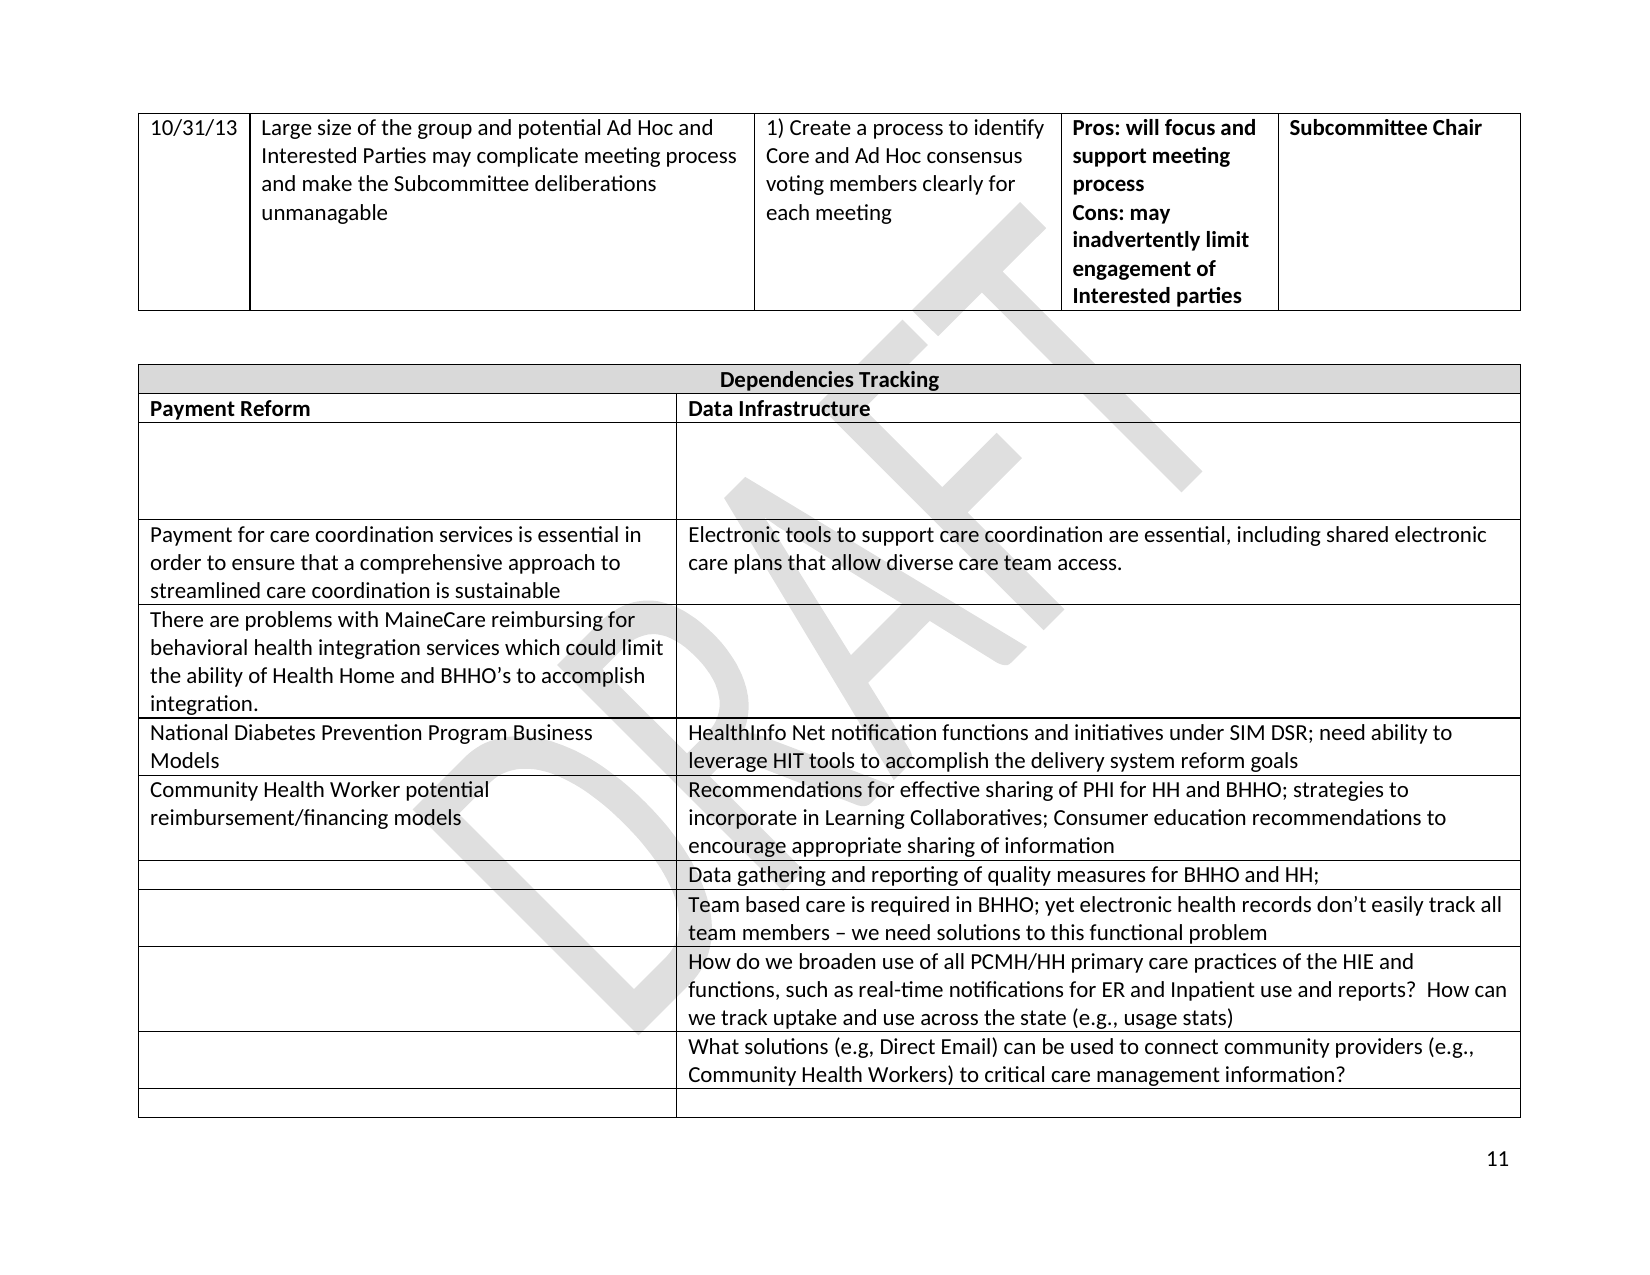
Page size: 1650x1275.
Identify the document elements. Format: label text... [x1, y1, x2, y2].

table_cell [139, 861, 676, 889]
table_cell Subcommittee Chair [1279, 114, 1520, 310]
table_cell National Diabetes Prevention Program Business Models [139, 719, 676, 774]
table_cell Recommendations for effective sharing of PHI for HH and BHHO; strategies to incorporate in Learning Collaboratives; Consumer education recommendations to encourage appropriate sharing of information [677, 776, 1520, 859]
table_cell [677, 423, 1520, 519]
table_cell [139, 890, 676, 946]
table_cell [139, 947, 676, 1031]
table_cell Payment Reform [139, 394, 676, 422]
table_cell 1) Create a process to identify Core and Ad Hoc consensus voting members clearly for each meeting [755, 114, 1061, 310]
table_cell Data gathering and reporting of quality measures for BHHO and HH; [677, 861, 1520, 889]
table_cell Community Health Worker potential reimbursement/financing models [139, 776, 676, 859]
table_cell Large size of the group and potential Ad Hoc and Interested Parties may complicate meeting process and make the Subcommittee deliberations unmanagable [251, 114, 754, 310]
table_cell There are problems with MaineCare reimbursing for behavioral health integration services which could limit the ability of Health Home and BHHO’s to accomplish integration. [139, 605, 676, 717]
table_cell How do we broaden use of all PCMH/HH primary care practices of the HIE and functions, such as real-time notifications for ER and Inpatient use and reports? How can we track uptake and use across the state (e.g., usage stats) [677, 947, 1520, 1031]
table_cell Data Infrastructure [677, 394, 1520, 422]
table_cell [139, 1089, 676, 1117]
table_cell Pros: will focus and support meeting process Cons: may inadvertently limit engagement of Interested parties [1062, 114, 1278, 310]
table_cell [677, 1089, 1520, 1117]
table_cell [139, 1032, 676, 1088]
table_cell Electronic tools to support care coordination are essential, including shared electronic care plans that allow diverse care team access. [677, 520, 1520, 604]
table_header Dependencies Tracking [139, 365, 1520, 393]
table_cell [139, 423, 676, 519]
table_cell Payment for care coordination services is essential in order to ensure that a comprehensive approach to streamlined care coordination is sustainable [139, 520, 676, 604]
table_cell HealthInfo Net notification functions and initiatives under SIM DSR; need ability to leverage HIT tools to accomplish the delivery system reform goals [677, 719, 1520, 774]
table_cell 10/31/13 [139, 114, 249, 310]
table_cell Team based care is required in BHHO; yet electronic health records don’t easily track all team members – we need solutions to this functional problem [677, 890, 1520, 946]
table_cell What solutions (e.g, Direct Email) can be used to connect community providers (e.g., Community Health Workers) to critical care management information? [677, 1032, 1520, 1088]
table_cell [677, 605, 1520, 717]
